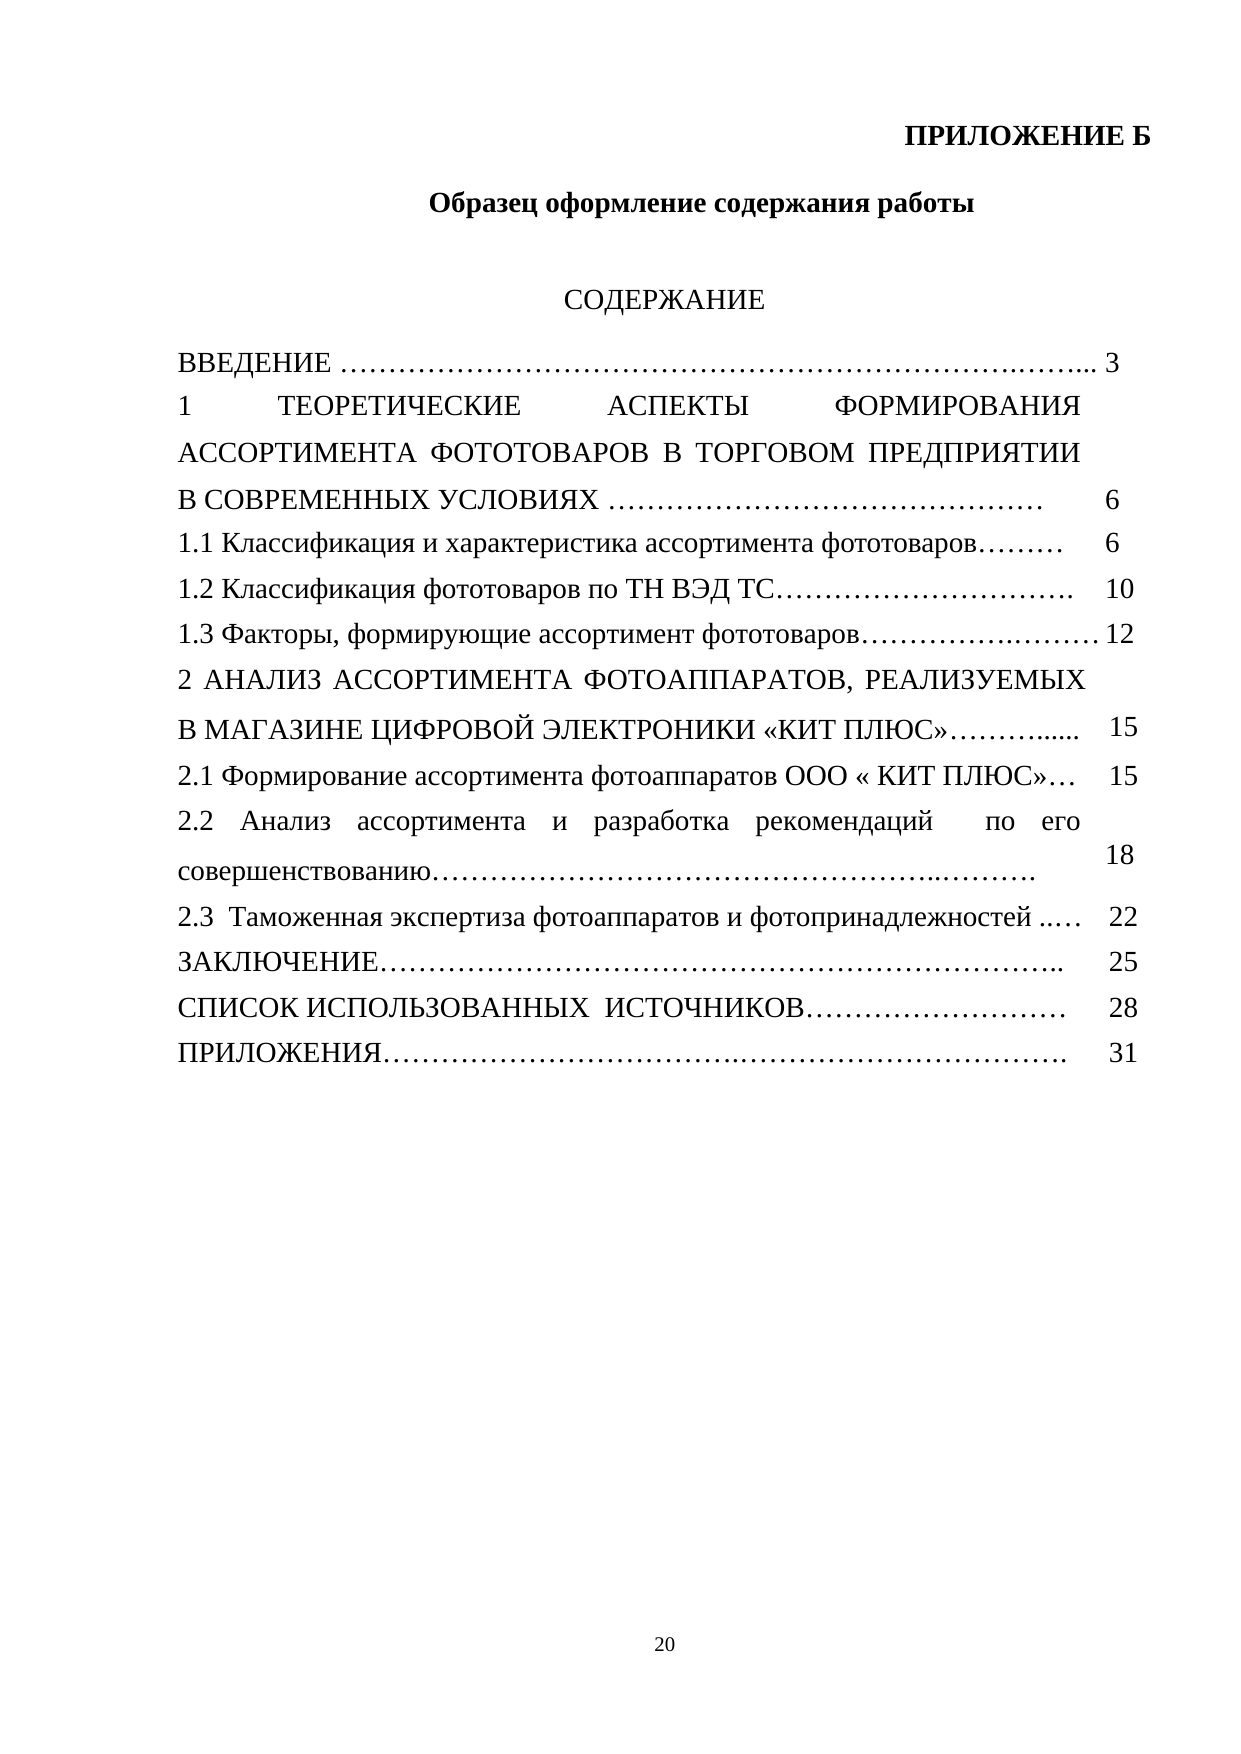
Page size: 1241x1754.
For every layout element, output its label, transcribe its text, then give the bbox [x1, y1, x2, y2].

table_cell 2.1 Формирование ассортимента фотоаппаратов ООО « КИТ ПЛЮС»… [166, 758, 1093, 803]
table_header ВВЕДЕНИЕ …………………………………………………………….……... [166, 345, 1093, 388]
table_cell 2 АНАЛИЗ АССОРТИМЕНТА ФОТОАППАРАТОВ, РЕАЛИЗУЕМЫХ В МАГАЗИНЕ ЦИФРОВОЙ ЭЛЕКТРОНИКИ «КИТ ПЛЮС»………...... [166, 662, 1093, 758]
table_cell 6 [1093, 525, 1167, 571]
table_cell 15 [1093, 758, 1167, 803]
table_cell 28 [1093, 990, 1167, 1036]
table_header 3 [1093, 345, 1167, 388]
table_cell 1.2 Классификация фототоваров по ТН ВЭД ТС…………………………. [166, 571, 1093, 616]
table_cell 1.1 Классификация и характеристика ассортимента фототоваров……… [166, 525, 1093, 571]
text СОДЕРЖАНИЕ [177, 282, 1152, 316]
text ПРИЛОЖЕНИЕ Б [177, 118, 1152, 152]
text Образец оформление содержания работы [177, 185, 1152, 219]
table_cell 2.2 Анализ ассортимента и разработка рекомендаций по его совершенствованию……………………………………………..………. [166, 803, 1093, 899]
table_cell 6 [1093, 388, 1167, 525]
table_cell ЗАКЛЮЧЕНИЕ…………………………………………………………….. [166, 945, 1093, 990]
table_cell 1 Теоретические АСПЕКТЫ формирования ассортимента фототоваров в торговом предприятии в современных условиях ……………………………………… [166, 388, 1093, 525]
table_cell 25 [1093, 945, 1167, 990]
table_cell 2.3 Таможенная экспертиза фотоаппаратов и фотопринадлежностей ..… [166, 899, 1093, 944]
table_cell 15 [1093, 662, 1167, 758]
table_cell 12 [1093, 616, 1167, 662]
table_cell 31 [1093, 1036, 1167, 1081]
table_cell СПИСОК ИСПОЛЬЗОВАННЫХ ИСТОЧНИКОВ……………………… [166, 990, 1093, 1036]
table_cell 1.3 Факторы, формирующие ассортимент фототоваров…………….……… [166, 616, 1093, 662]
table_cell 18 [1093, 803, 1167, 899]
table_cell 10 [1093, 571, 1167, 616]
table_cell 22 [1093, 899, 1167, 944]
table_cell ПРИЛОЖЕНИЯ……………………………….……………………………. [166, 1036, 1093, 1081]
